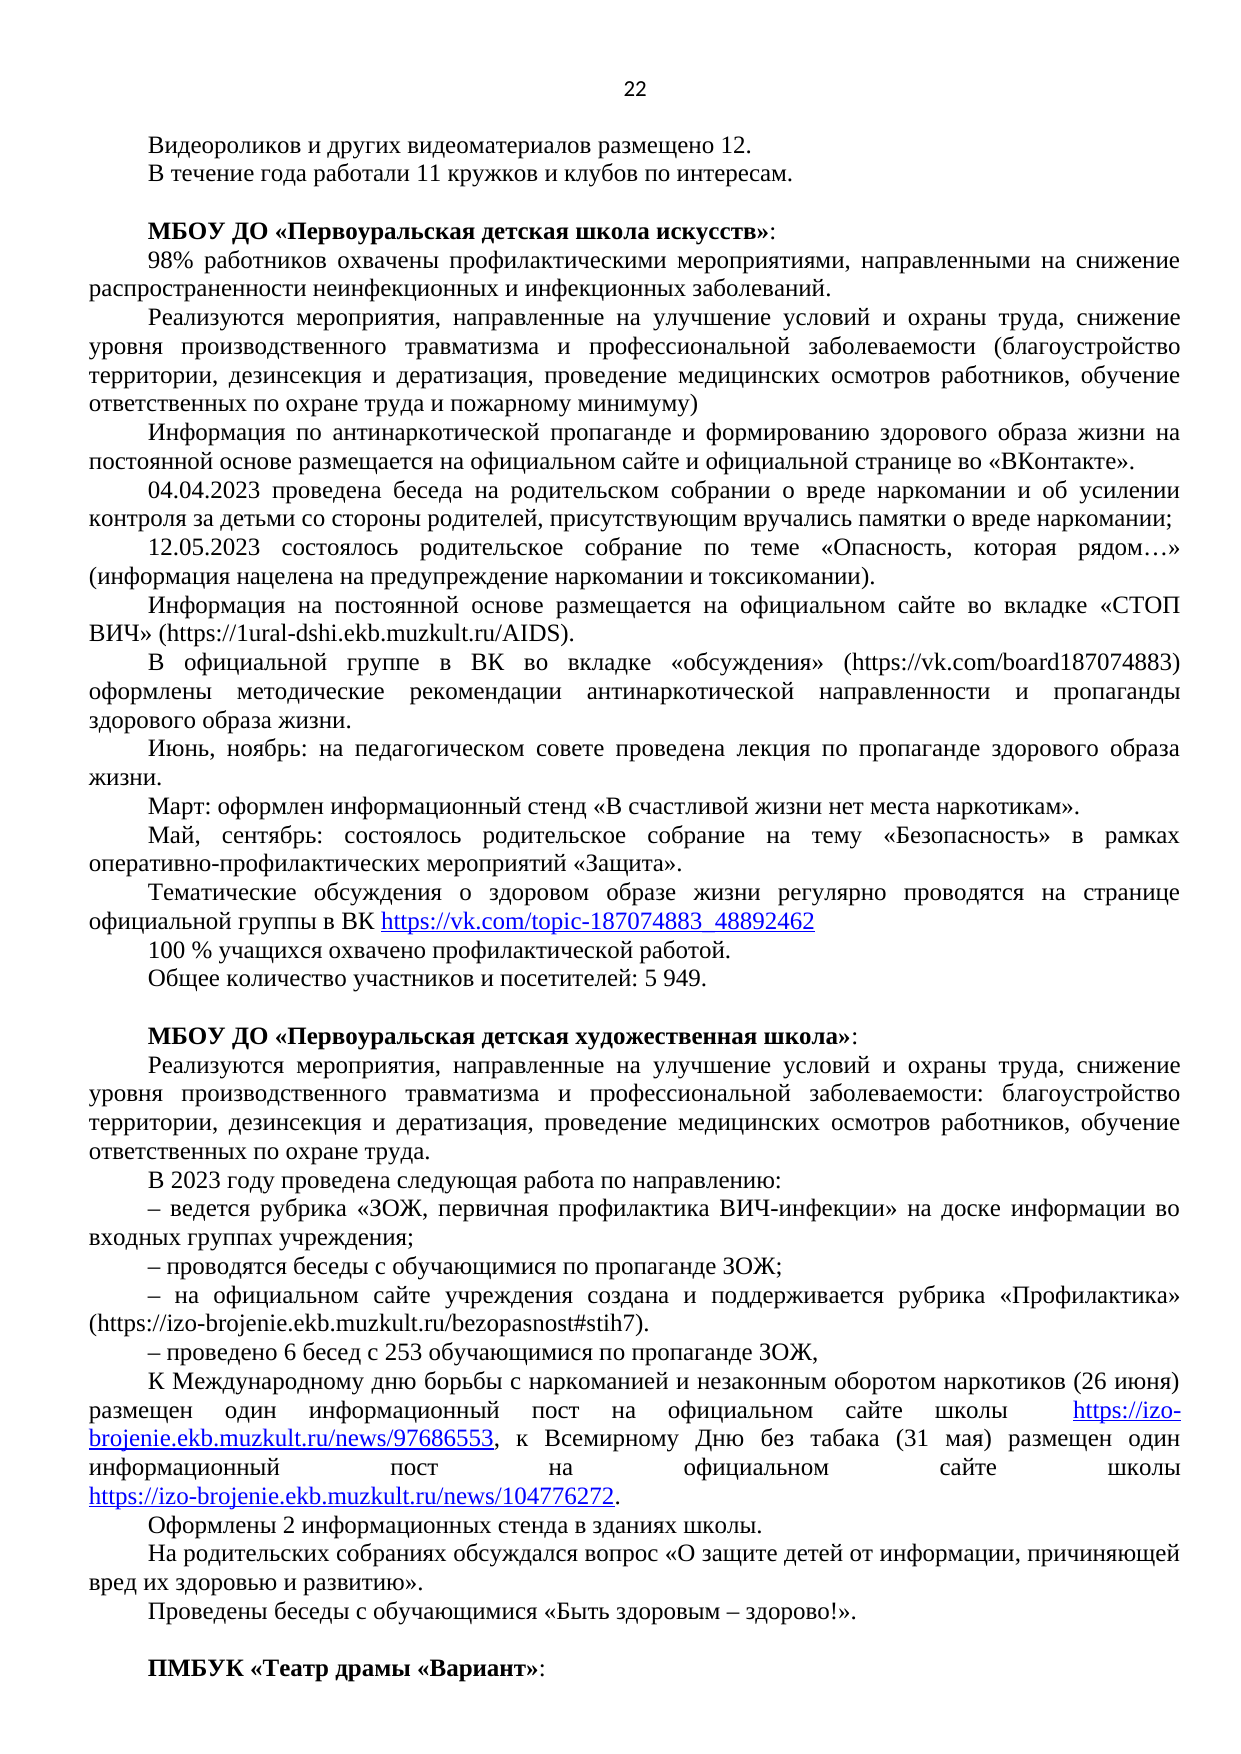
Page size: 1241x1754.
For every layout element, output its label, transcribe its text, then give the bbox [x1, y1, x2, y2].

text Май, сентябрь: состоялось родительское собрание на тему «Безопасность» в рамках оперативно-профилактических мероприятий «Защита». [89, 820, 1181, 877]
text В 2023 году проведена следующая работа по направлению: [89, 1165, 1181, 1193]
text На родительских собраниях обсуждался вопрос «О защите детей от информации, причиняющей вред их здоровью и развитию». [89, 1538, 1181, 1596]
text Общее количество участников и посетителей: 5 949. [89, 963, 1181, 992]
text 04.04.2023 проведена беседа на родительском собрании о вреде наркомании и об усилении контроля за детьми со стороны родителей, присутствующим вручались памятки о вреде наркомании; [89, 475, 1181, 532]
text – проведено 6 бесед с 253 обучающимися по пропаганде ЗОЖ, [89, 1337, 1181, 1366]
text Информация по антинаркотической пропаганде и формированию здорового образа жизни на постоянной основе размещается на официальном сайте и официальной странице во «ВКонтакте». [89, 417, 1181, 475]
text 100 % учащихся охвачено профилактической работой. [89, 935, 1181, 963]
text Март: оформлен информационный стенд «В счастливой жизни нет места наркотикам». [89, 791, 1181, 820]
text МБОУ ДО «Первоуральская детская школа искусств»: [89, 216, 1181, 245]
text МБОУ ДО «Первоуральская детская художественная школа»: [89, 1021, 1181, 1050]
text – проводятся беседы с обучающимися по пропаганде ЗОЖ; [89, 1251, 1181, 1280]
text Проведены беседы с обучающимися «Быть здоровым – здорово!». [89, 1596, 1181, 1625]
text Оформлены 2 информационных стенда в зданиях школы. [89, 1510, 1181, 1538]
text – на официальном сайте учреждения создана и поддерживается рубрика «Профилактика» (https://izo-brojenie.ekb.muzkult.ru/bezopasnost#stih7). [89, 1280, 1181, 1337]
text Реализуются мероприятия, направленные на улучшение условий и охраны труда, снижение уровня производственного травматизма и профессиональной заболеваемости: благоустройство территории, дезинсекция и дератизация, проведение медицинских осмотров работников, обучение ответственных по охране труда. [89, 1050, 1181, 1165]
text – ведется рубрика «ЗОЖ, первичная профилактика ВИЧ-инфекции» на доске информации во входных группах учреждения; [89, 1193, 1181, 1251]
text Июнь, ноябрь: на педагогическом совете проведена лекция по пропаганде здорового образа жизни. [89, 733, 1181, 791]
text Тематические обсуждения о здоровом образе жизни регулярно проводятся на странице официальной группы в ВК https://vk.com/topic-187074883_48892462 [89, 877, 1181, 935]
text Реализуются мероприятия, направленные на улучшение условий и охраны труда, снижение уровня производственного травматизма и профессиональной заболеваемости (благоустройство территории, дезинсекция и дератизация, проведение медицинских осмотров работников, обучение ответственных по охране труда и пожарному минимуму) [89, 302, 1181, 417]
text 98% работников охвачены профилактическими мероприятиями, направленными на снижение распространенности неинфекционных и инфекционных заболеваний. [89, 245, 1181, 302]
text Видеороликов и других видеоматериалов размещено 12. [89, 130, 1181, 158]
text 12.05.2023 состоялось родительское собрание по теме «Опасность, которая рядом…» (информация нацелена на предупреждение наркомании и токсикомании). [89, 532, 1181, 590]
text К Международному дню борьбы с наркоманией и незаконным оборотом наркотиков (26 июня) размещен один информационный пост на официальном сайте школы https://izo-brojenie.ekb.muzkult.ru/news/97686553, к Всемирному Дню без табака (31 мая) размещен один информационный пост на официальном сайте школы https://izo-brojenie.ekb.muzkult.ru/news/104776272. [89, 1366, 1181, 1510]
text В официальной группе в ВК во вкладке «обсуждения» (https://vk.com/board187074883) оформлены методические рекомендации антинаркотической направленности и пропаганды здорового образа жизни. [89, 647, 1181, 733]
text В течение года работали 11 кружков и клубов по интересам. [89, 158, 1181, 187]
text ПМБУК «Театр драмы «Вариант»: [89, 1653, 1181, 1682]
text Информация на постоянной основе размещается на официальном сайте во вкладке «СТОП ВИЧ» (https://1ural-dshi.ekb.muzkult.ru/AIDS). [89, 590, 1181, 647]
